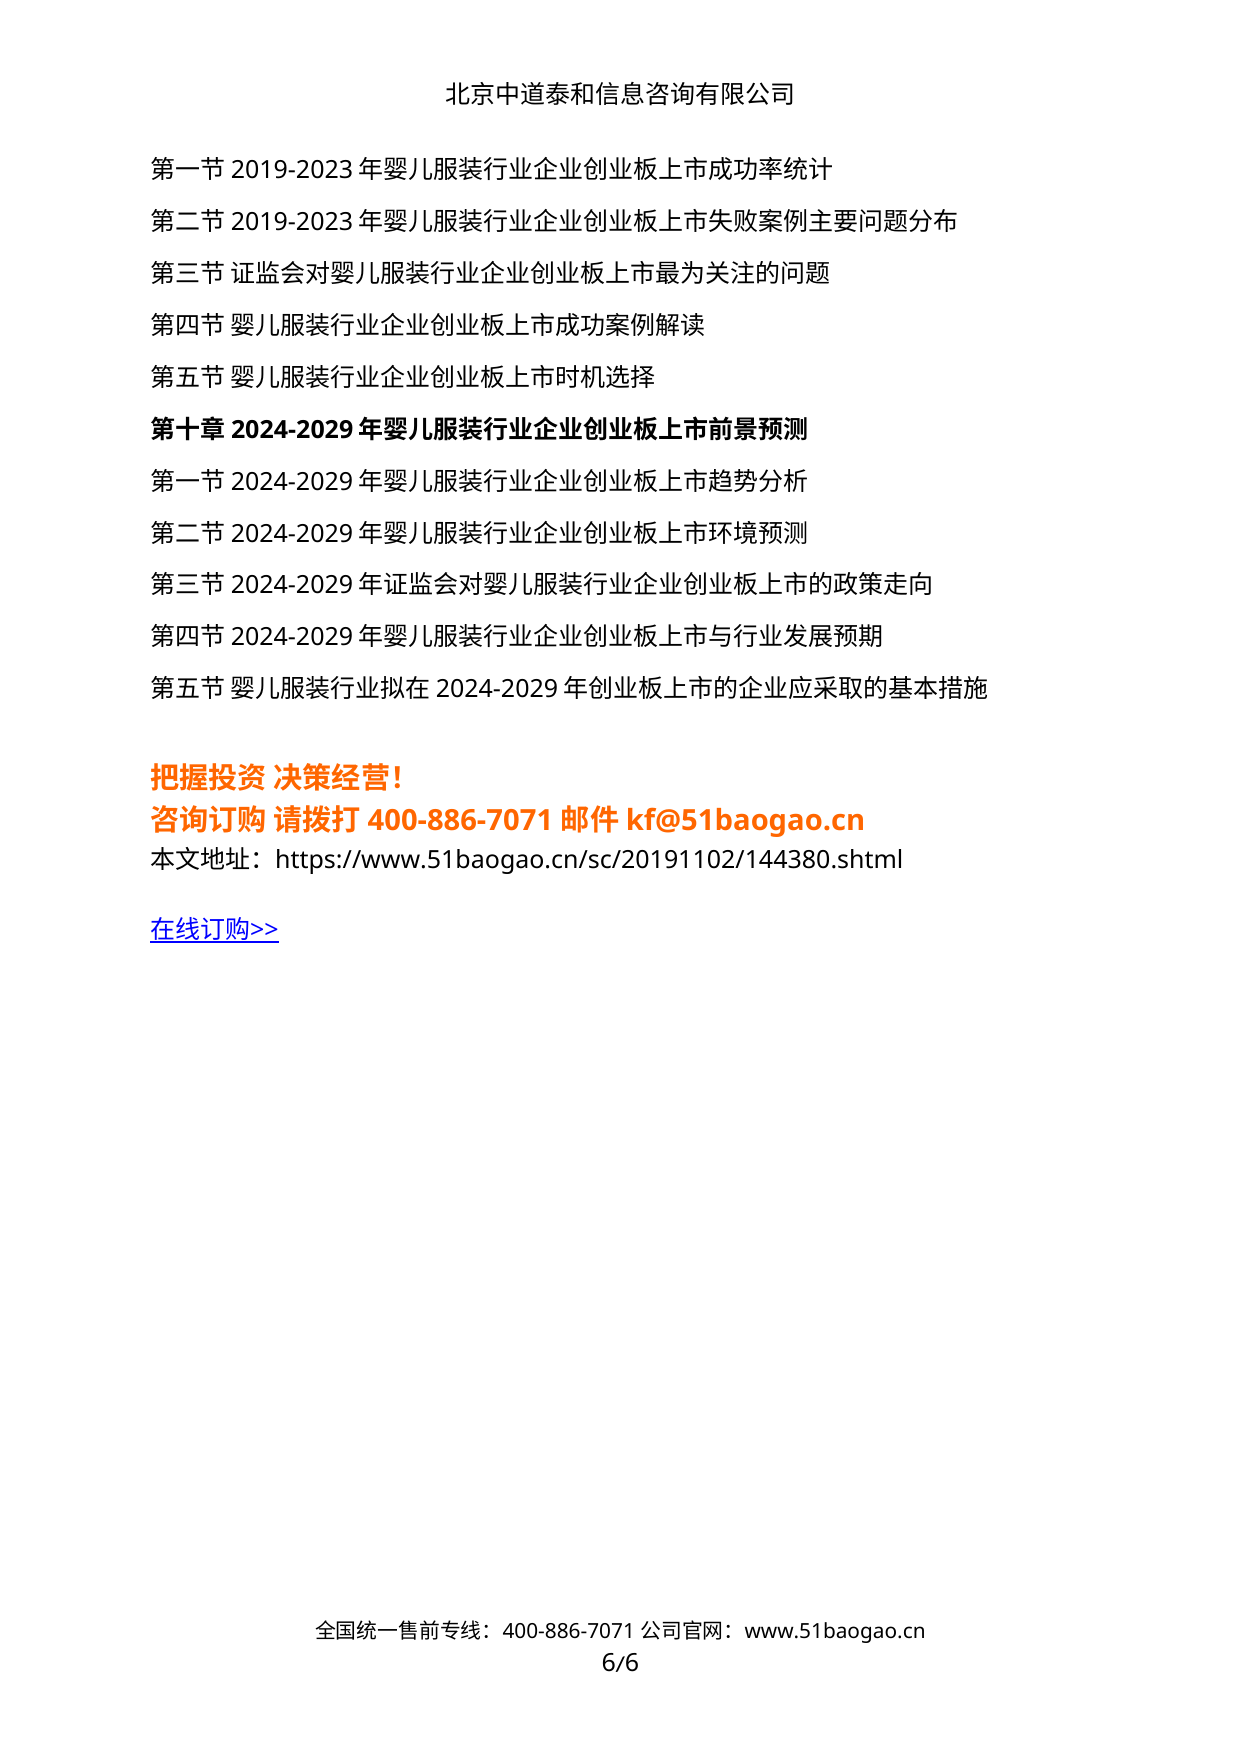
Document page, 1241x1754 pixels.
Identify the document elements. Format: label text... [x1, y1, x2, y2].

text 把握投资 决策经营！咨询订购 请拨打 400-886-7071 邮件 kf@51baogao.cn本文地址：https://www.51baogao.cn/sc/20191102/144380.shtml [150, 721, 1090, 876]
text 第五节 婴儿服装行业企业创业板上市时机选择 [150, 357, 1090, 394]
text 第一节 2019-2023年婴儿服装行业企业创业板上市成功率统计 [150, 150, 1090, 186]
text 第三节 证监会对婴儿服装行业企业创业板上市最为关注的问题 [150, 254, 1090, 290]
text 第十章 2024-2029年婴儿服装行业企业创业板上市前景预测 [150, 409, 1090, 446]
text 第五节 婴儿服装行业拟在2024-2029年创业板上市的企业应采取的基本措施 [150, 669, 1090, 705]
text 第四节 婴儿服装行业企业创业板上市成功案例解读 [150, 306, 1090, 342]
text 第三节 2024-2029年证监会对婴儿服装行业企业创业板上市的政策走向 [150, 565, 1090, 601]
text 第一节 2024-2029年婴儿服装行业企业创业板上市趋势分析 [150, 461, 1090, 497]
text 在线订购>> [150, 876, 1090, 946]
text 第二节 2019-2023年婴儿服装行业企业创业板上市失败案例主要问题分布 [150, 202, 1090, 238]
text 第二节 2024-2029年婴儿服装行业企业创业板上市环境预测 [150, 513, 1090, 549]
text 第四节 2024-2029年婴儿服装行业企业创业板上市与行业发展预期 [150, 617, 1090, 653]
